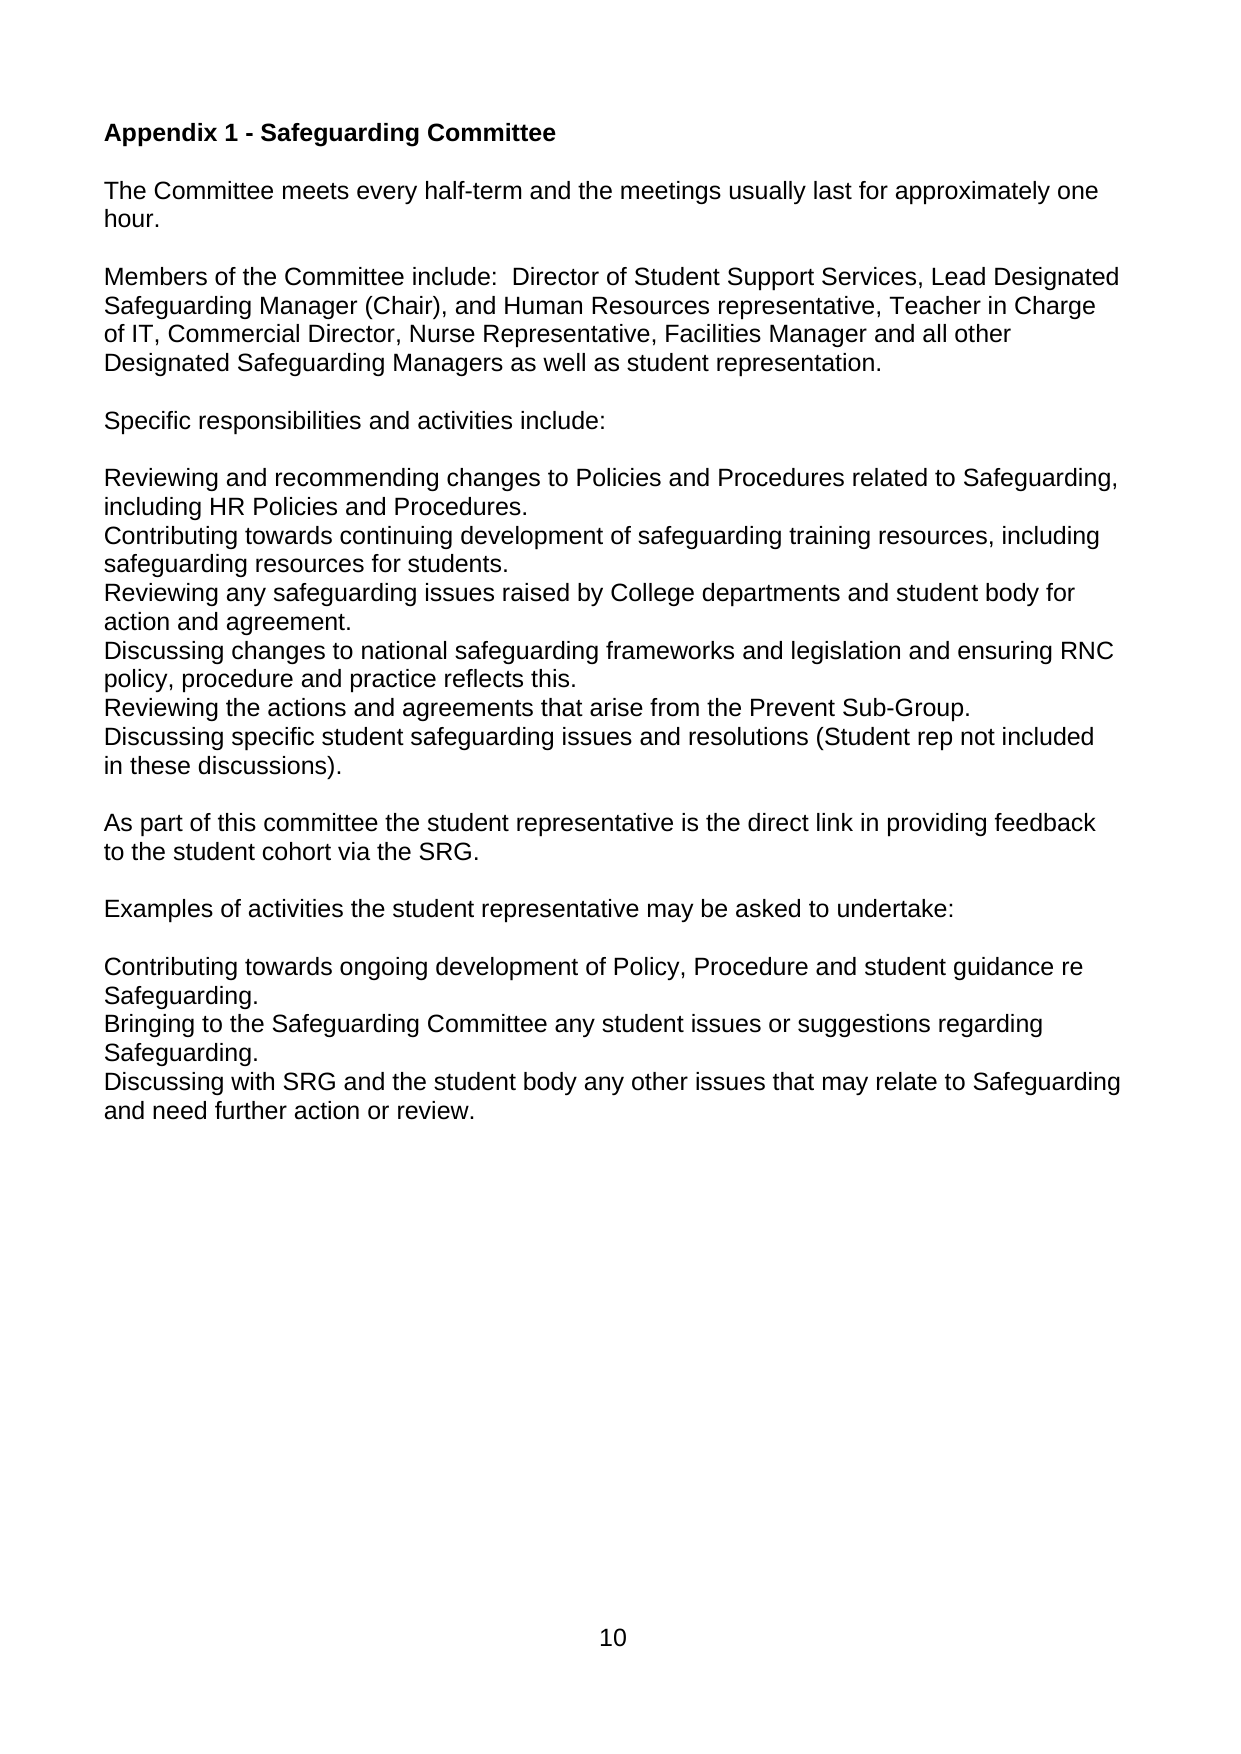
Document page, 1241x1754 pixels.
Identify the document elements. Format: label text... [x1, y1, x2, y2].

text Discussing changes to national safeguarding frameworks and legislation and ensuring RNC policy, procedure and practice reflects this. [103, 636, 1122, 693]
text Discussing with SRG and the student body any other issues that may relate to Safeguarding and need further action or review. [103, 1067, 1122, 1124]
text Discussing specific student safeguarding issues and resolutions (Student rep not included in these discussions). [103, 722, 1122, 779]
subtitle Appendix 1 - Safeguarding Committee [103, 118, 1122, 147]
text The Committee meets every half-term and the meetings usually last for approximately one hour. [103, 176, 1122, 233]
text Reviewing any safeguarding issues raised by College departments and student body for action and agreement. [103, 578, 1122, 636]
text Reviewing and recommending changes to Policies and Procedures related to Safeguarding, including HR Policies and Procedures. [103, 463, 1122, 521]
text Examples of activities the student representative may be asked to undertake: [103, 894, 1122, 923]
text As part of this committee the student representative is the direct link in providing feedback to the student cohort via the SRG. [103, 808, 1122, 866]
text Contributing towards continuing development of safeguarding training resources, including safeguarding resources for students. [103, 521, 1122, 578]
text Contributing towards ongoing development of Policy, Procedure and student guidance re Safeguarding. [103, 952, 1122, 1009]
text Bringing to the Safeguarding Committee any student issues or suggestions regarding Safeguarding. [103, 1009, 1122, 1067]
text Reviewing the actions and agreements that arise from the Prevent Sub-Group. [103, 693, 1122, 722]
text Members of the Committee include: Director of Student Support Services, Lead Designated Safeguarding Manager (Chair), and Human Resources representative, Teacher in Charge of IT, Commercial Director, Nurse Representative, Facilities Manager and all other Designated Safeguarding Managers as well as student representation. [103, 262, 1122, 377]
text Specific responsibilities and activities include: [103, 406, 1122, 434]
